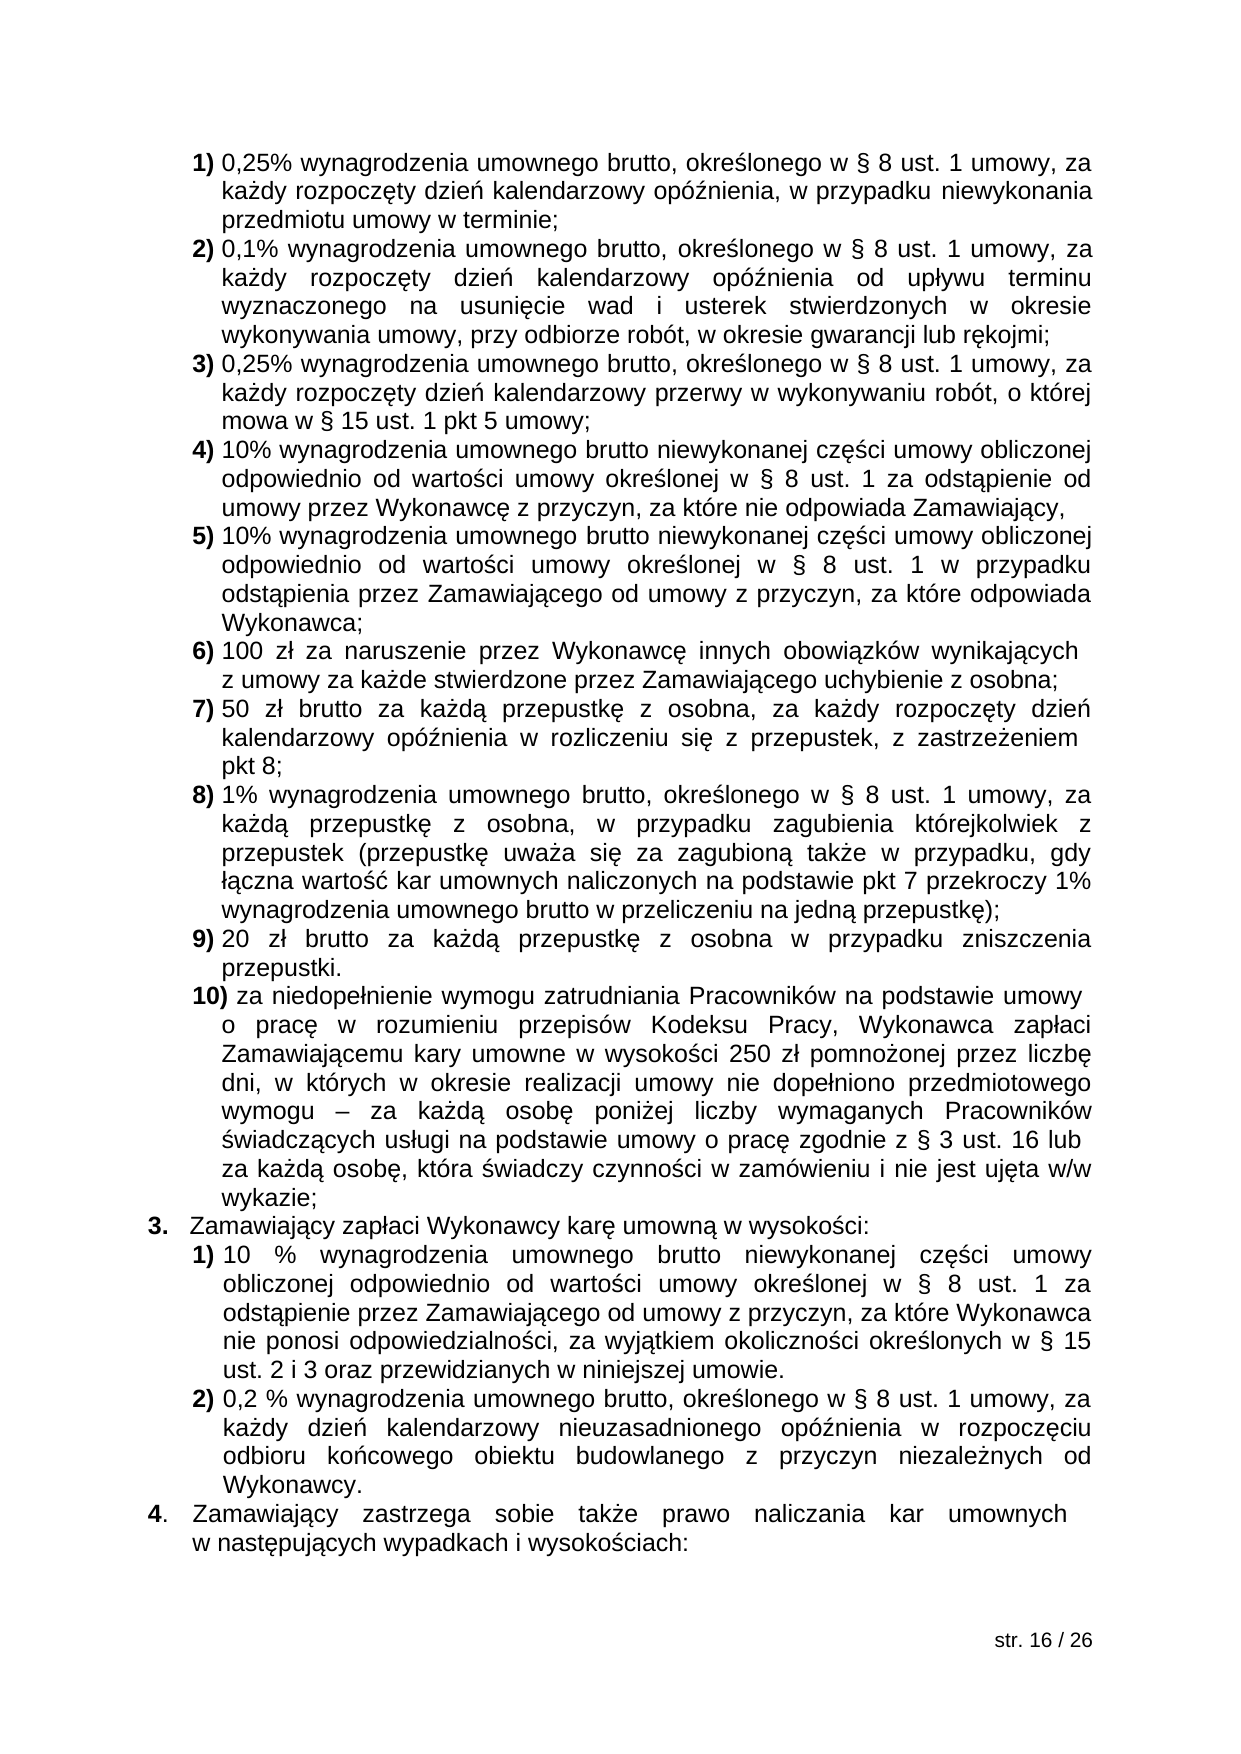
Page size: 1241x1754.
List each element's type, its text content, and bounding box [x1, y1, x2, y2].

list 0,25% wynagrodzenia umownego brutto, określonego w § 8 ust. 1 umowy, za każdy rozpoczęty dzień kalendarzowy przerwy w wykonywaniu robót, o której mowa w § 15 ust. 1 pkt 5 umowy; [192, 349, 1093, 435]
list 10% wynagrodzenia umownego brutto niewykonanej części umowy obliczonej odpowiednio od wartości umowy określonej w § 8 ust. 1 w przypadku odstąpienia przez Zamawiającego od umowy z przyczyn, za które odpowiada Wykonawca; [192, 521, 1093, 636]
list 10% wynagrodzenia umownego brutto niewykonanej części umowy obliczonej odpowiednio od wartości umowy określonej w § 8 ust. 1 za odstąpienie od umowy przez Wykonawcę z przyczyn, za które nie odpowiada Zamawiający, [192, 435, 1093, 521]
list 1% wynagrodzenia umownego brutto, określonego w § 8 ust. 1 umowy, za każdą przepustkę z osobna, w przypadku zagubienia którejkolwiek z przepustek (przepustkę uważa się za zagubioną także w przypadku, gdy łączna wartość kar umownych naliczonych na podstawie pkt 7 przekroczy 1% wynagrodzenia umownego brutto w przeliczeniu na jedną przepustkę); [192, 780, 1093, 924]
list 20 zł brutto za każdą przepustkę z osobna w przypadku zniszczenia przepustki. [192, 924, 1093, 981]
list 50 zł brutto za każdą przepustkę z osobna, za każdy rozpoczęty dzień kalendarzowy opóźnienia w rozliczeniu się z przepustek, z zastrzeżeniem pkt 8; [192, 694, 1093, 780]
list 0,25% wynagrodzenia umownego brutto, określonego w § 8 ust. 1 umowy, za każdy rozpoczęty dzień kalendarzowy opóźnienia, w przypadku niewykonania przedmiotu umowy w terminie; [192, 148, 1093, 234]
text 3. Zamawiający zapłaci Wykonawcy karę umowną w wysokości: [148, 1211, 1093, 1240]
list 10 % wynagrodzenia umownego brutto niewykonanej części umowy obliczonej odpowiednio od wartości umowy określonej w § 8 ust. 1 za odstąpienie przez Zamawiającego od umowy z przyczyn, za które Wykonawca nie ponosi odpowiedzialności, za wyjątkiem okoliczności określonych w § 15 ust. 2 i 3 oraz przewidzianych w niniejszej umowie. [192, 1240, 1093, 1384]
text 4. Zamawiający zastrzega sobie także prawo naliczania kar umownych w następujących wypadkach i wysokościach: [148, 1499, 1093, 1556]
list 0,1% wynagrodzenia umownego brutto, określonego w § 8 ust. 1 umowy, za każdy rozpoczęty dzień kalendarzowy opóźnienia od upływu terminu wyznaczonego na usunięcie wad i usterek stwierdzonych w okresie wykonywania umowy, przy odbiorze robót, w okresie gwarancji lub rękojmi; [192, 234, 1093, 349]
list za niedopełnienie wymogu zatrudniania Pracowników na podstawie umowy o pracę w rozumieniu przepisów Kodeksu Pracy, Wykonawca zapłaci Zamawiającemu kary umowne w wysokości 250 zł pomnożonej przez liczbę dni, w których w okresie realizacji umowy nie dopełniono przedmiotowego wymogu – za każdą osobę poniżej liczby wymaganych Pracowników świadczących usługi na podstawie umowy o pracę zgodnie z § 3 ust. 16 lub za każdą osobę, która świadczy czynności w zamówieniu i nie jest ujęta w/w wykazie; [192, 981, 1093, 1211]
list 100 zł za naruszenie przez Wykonawcę innych obowiązków wynikających z umowy za każde stwierdzone przez Zamawiającego uchybienie z osobna; [192, 636, 1093, 694]
list 0,2 % wynagrodzenia umownego brutto, określonego w § 8 ust. 1 umowy, za każdy dzień kalendarzowy nieuzasadnionego opóźnienia w rozpoczęciu odbioru końcowego obiektu budowlanego z przyczyn niezależnych od Wykonawcy. [192, 1384, 1093, 1499]
